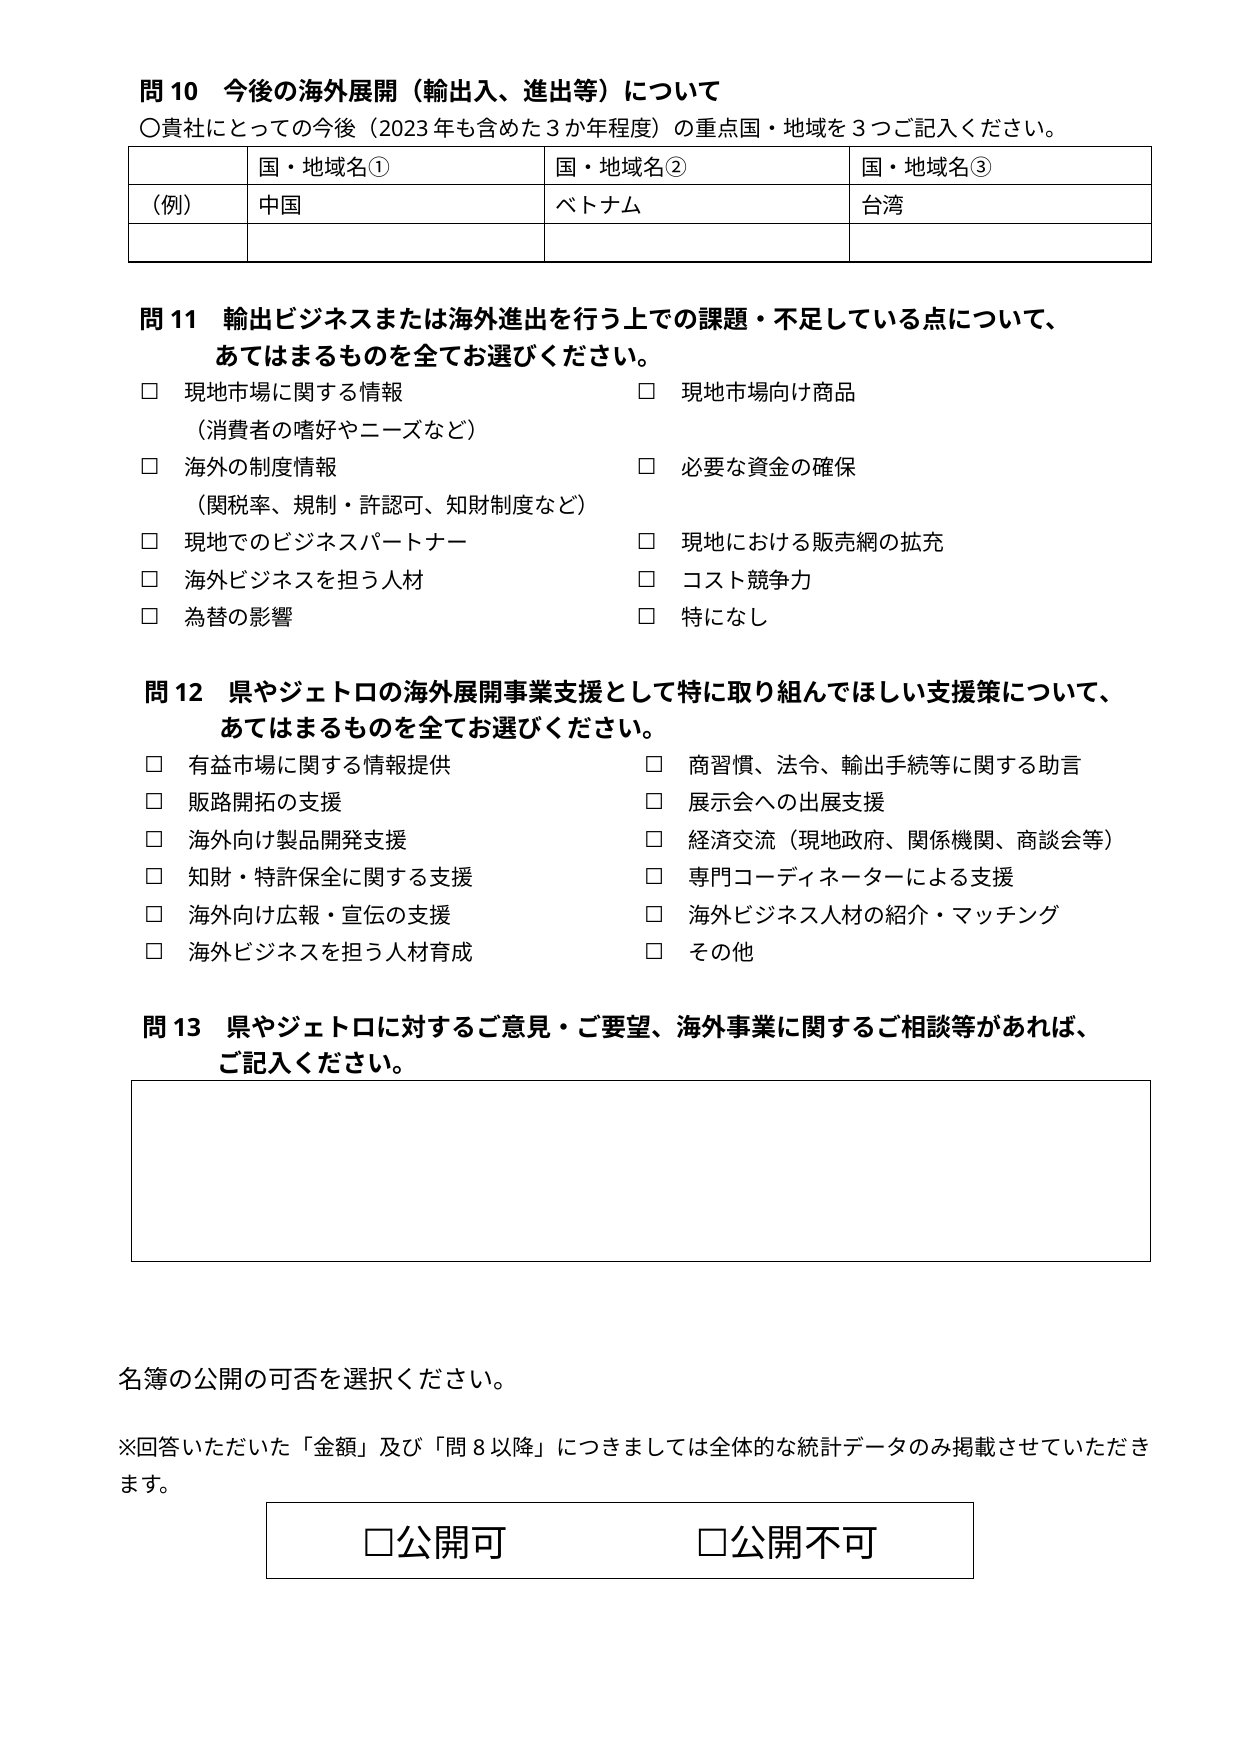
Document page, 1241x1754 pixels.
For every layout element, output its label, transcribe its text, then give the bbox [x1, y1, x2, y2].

table_cell [129, 224, 247, 261]
table_cell 国・地域名① [248, 147, 544, 184]
table_cell 知財・特許保全に関する支援 [177, 858, 633, 895]
table_cell [625, 523, 670, 560]
table_cell 海外ビジネスを担う人材 [173, 560, 625, 597]
table_cell 海外向け製品開発支援 [177, 820, 633, 857]
table_cell [633, 895, 677, 932]
table_cell 専門コーディネーターによる支援 [677, 858, 1152, 895]
table_cell [133, 933, 177, 970]
table_cell [128, 523, 173, 560]
table_cell 商習慣、法令、輸出手続等に関する助言 [677, 745, 1152, 782]
table_cell 国・地域名③ [850, 147, 1151, 184]
table_header 問13 県やジェトロに対するご意見・ご要望、海外事業に関するご相談等があれば、 ご記入ください。 [131, 1008, 1151, 1080]
table_cell その他 [677, 933, 1152, 970]
table_cell 海外向け広報・宣伝の支援 [177, 895, 633, 932]
table_cell [128, 560, 173, 597]
table_cell [128, 448, 173, 522]
table_cell [633, 783, 677, 820]
table_cell [133, 745, 177, 782]
table_cell 現地市場に関する情報 （消費者の嗜好やニーズなど） [173, 373, 625, 447]
table_cell 販路開拓の支援 [177, 783, 633, 820]
table_cell [129, 147, 247, 184]
text ※回答いただいた「金額」及び「問8以降」につきましては全体的な統計データのみ掲載させていただきます。 [118, 1427, 1152, 1502]
table_cell 国・地域名② [545, 147, 849, 184]
table_cell 現地でのビジネスパートナー [173, 523, 625, 560]
table_cell [625, 448, 670, 522]
table_cell [625, 598, 670, 635]
table_header 問12 県やジェトロの海外展開事業支援として特に取り組んでほしい支援策について、 あてはまるものを全てお選びください。 [133, 673, 1152, 745]
table_cell [633, 933, 677, 970]
table_cell コスト競争力 [670, 560, 1152, 597]
table_cell [128, 373, 173, 447]
table_cell [133, 783, 177, 820]
table_cell [625, 373, 670, 447]
table_cell 経済交流（現地政府、関係機関、商談会等） [677, 820, 1152, 857]
table_cell 展示会への出展支援 [677, 783, 1152, 820]
table_cell 現地市場向け商品 [670, 373, 1152, 447]
table_header 問10 今後の海外展開（輸出入、進出等）について [128, 71, 1152, 108]
table_cell 特になし [670, 598, 1152, 635]
table_cell 台湾 [850, 185, 1151, 223]
table_cell 中国 [248, 185, 544, 223]
table_cell [850, 224, 1151, 261]
table_cell [545, 224, 849, 261]
table_cell [633, 820, 677, 857]
table_cell ベトナム [545, 185, 849, 223]
table_cell 海外ビジネス人材の紹介・マッチング [677, 895, 1152, 932]
table_cell 〇貴社にとっての今後（2023年も含めた３か年程度）の重点国・地域を３つご記入ください。 [128, 108, 1152, 146]
table_cell [633, 858, 677, 895]
table_cell [132, 1081, 1150, 1261]
table_cell [633, 745, 677, 782]
table_cell 有益市場に関する情報提供 [177, 745, 633, 782]
table_cell [133, 895, 177, 932]
table_cell [133, 858, 177, 895]
table_cell 問11 輸出ビジネスまたは海外進出を行う上での課題・不足している点について、 あてはまるものを全てお選びください。 [128, 263, 1152, 372]
table_cell [133, 820, 177, 857]
table_cell 必要な資金の確保 [670, 448, 1152, 522]
table_cell 現地における販売網の拡充 [670, 523, 1152, 560]
table_cell 為替の影響 [173, 598, 625, 635]
table_cell （例） [129, 185, 247, 223]
table_cell [248, 224, 544, 261]
table_cell [128, 598, 173, 635]
table_cell [625, 560, 670, 597]
table_cell 海外ビジネスを担う人材育成 [177, 933, 633, 970]
table_cell 海外の制度情報 （関税率、規制・許認可、知財制度など） [173, 448, 625, 522]
table_header 公開可 公開不可 [267, 1503, 973, 1578]
text 名簿の公開の可否を選択ください。 [118, 1359, 1152, 1397]
